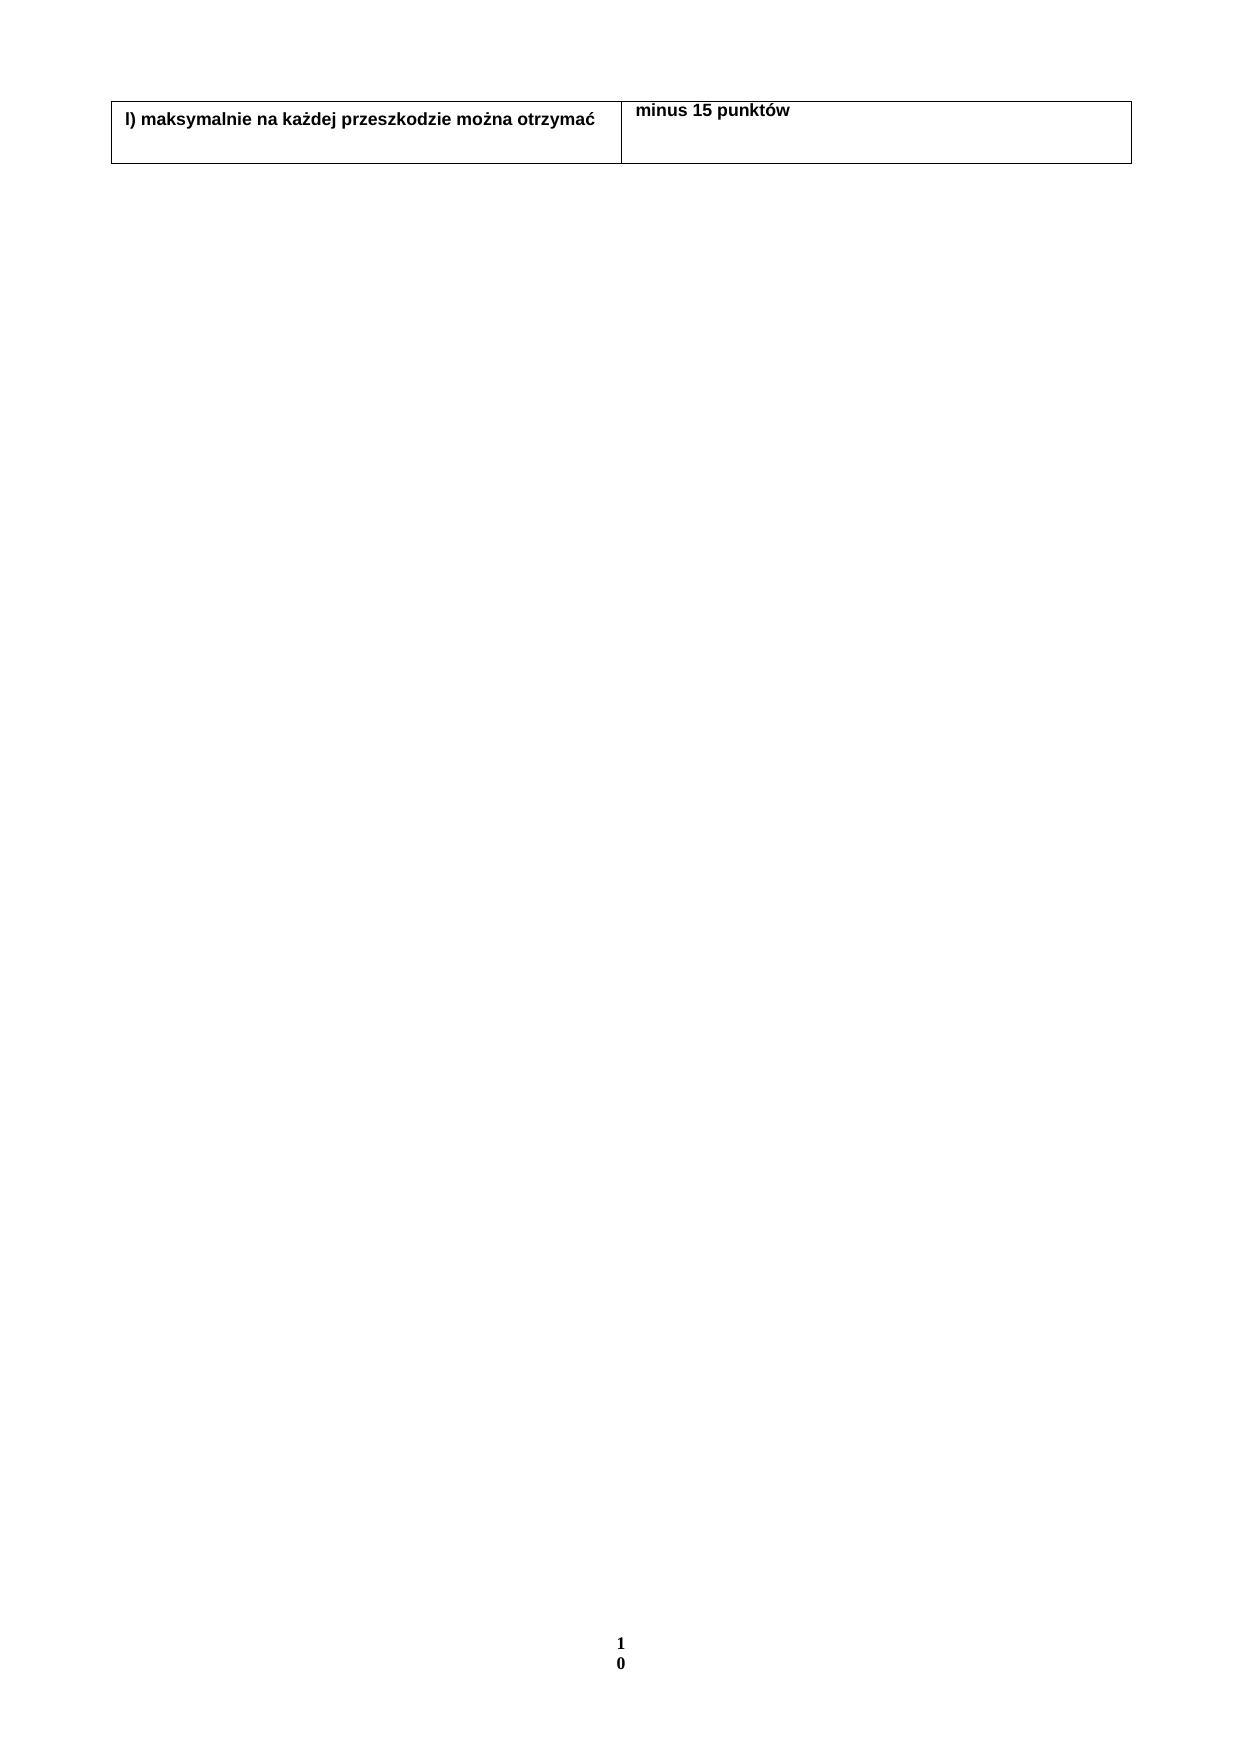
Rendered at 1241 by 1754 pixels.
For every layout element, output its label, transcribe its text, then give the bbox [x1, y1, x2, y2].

table_cell minus 15 punktów [622, 102, 1131, 163]
table_cell l) maksymalnie na każdej przeszkodzie można otrzymać [112, 102, 621, 163]
